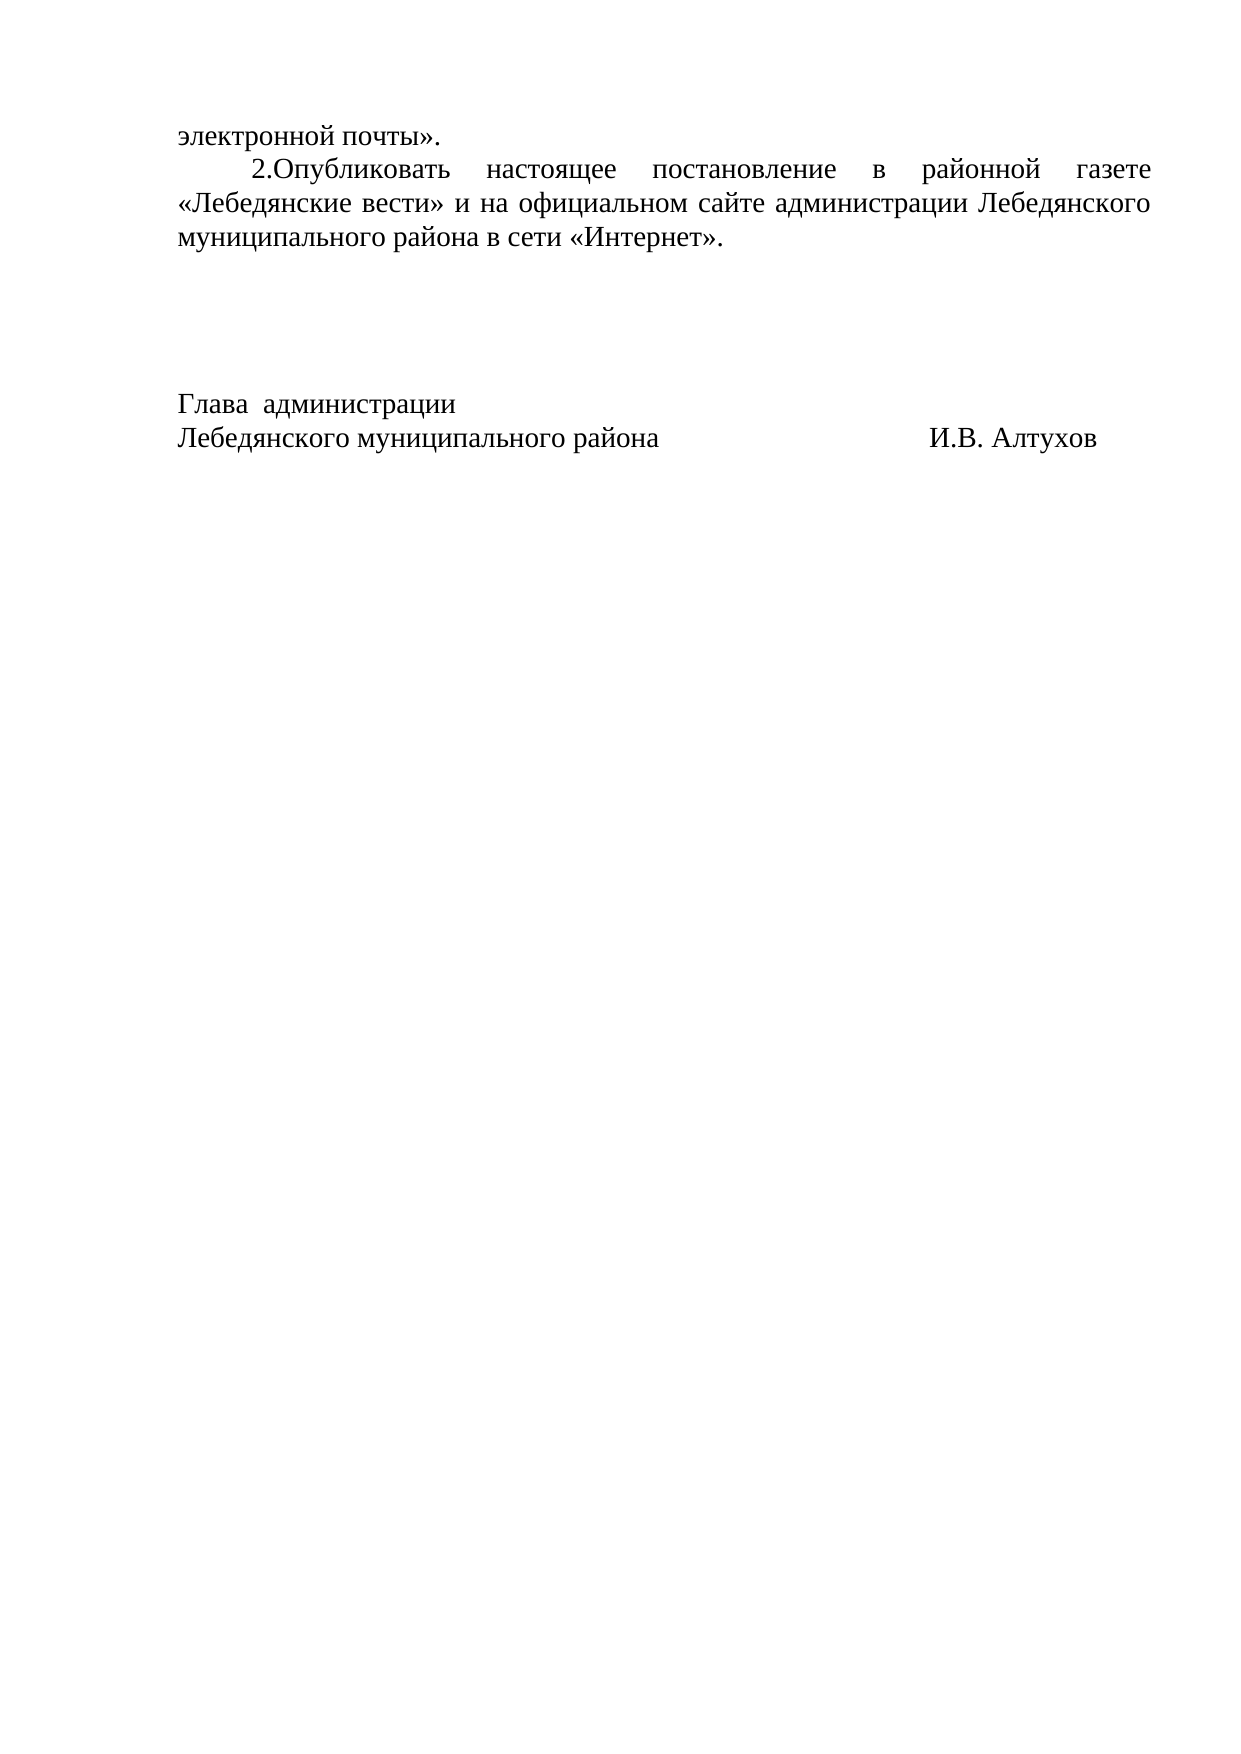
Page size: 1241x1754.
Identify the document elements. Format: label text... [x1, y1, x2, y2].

text 2.Опубликовать настоящее постановление в районной газете «Лебедянские вести» и на официальном сайте администрации Лебедянского муниципального района в сети «Интернет». [177, 152, 1152, 252]
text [177, 118, 1152, 152]
text Лебедянского муниципального района И.В. Алтухов [177, 420, 1152, 453]
text Глава администрации [177, 386, 1152, 420]
